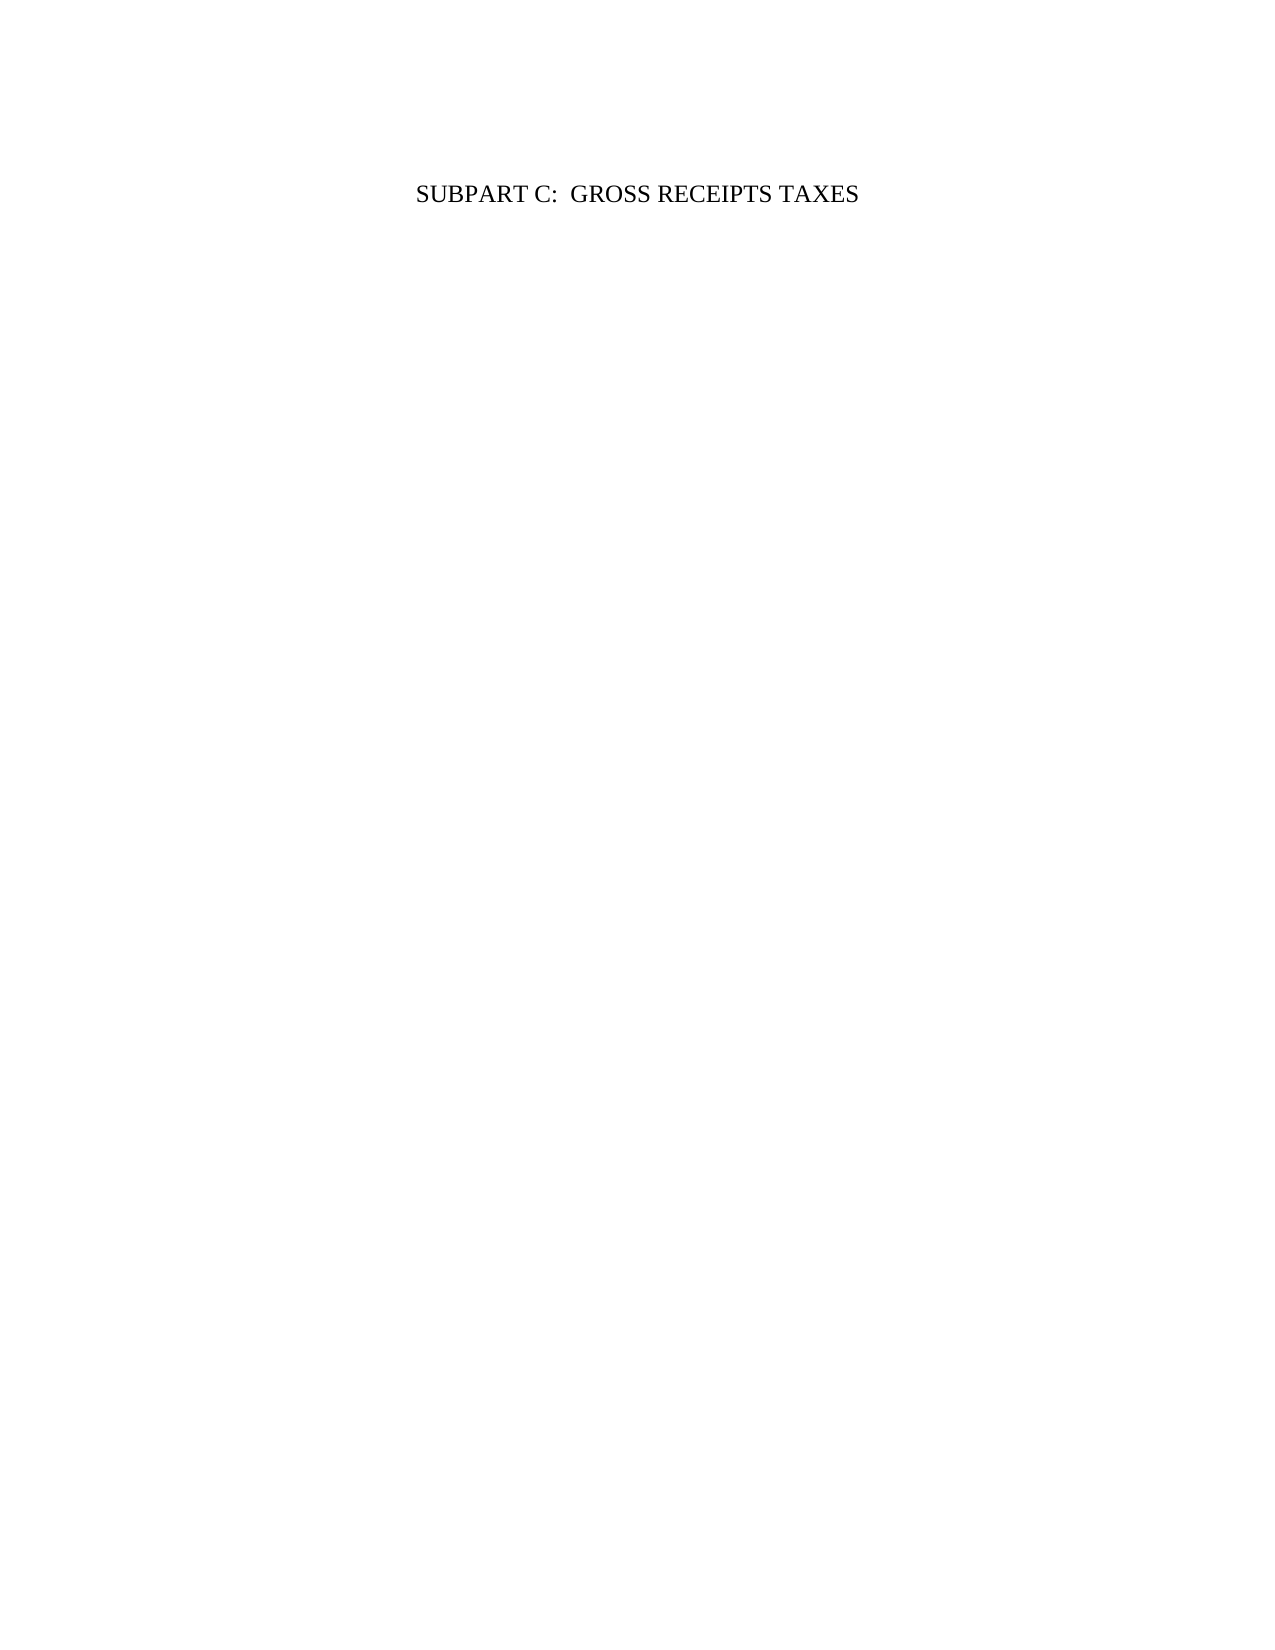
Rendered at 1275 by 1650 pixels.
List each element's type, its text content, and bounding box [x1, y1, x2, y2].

text SUBPART C: GROSS RECEIPTS TAXES [150, 179, 1125, 207]
